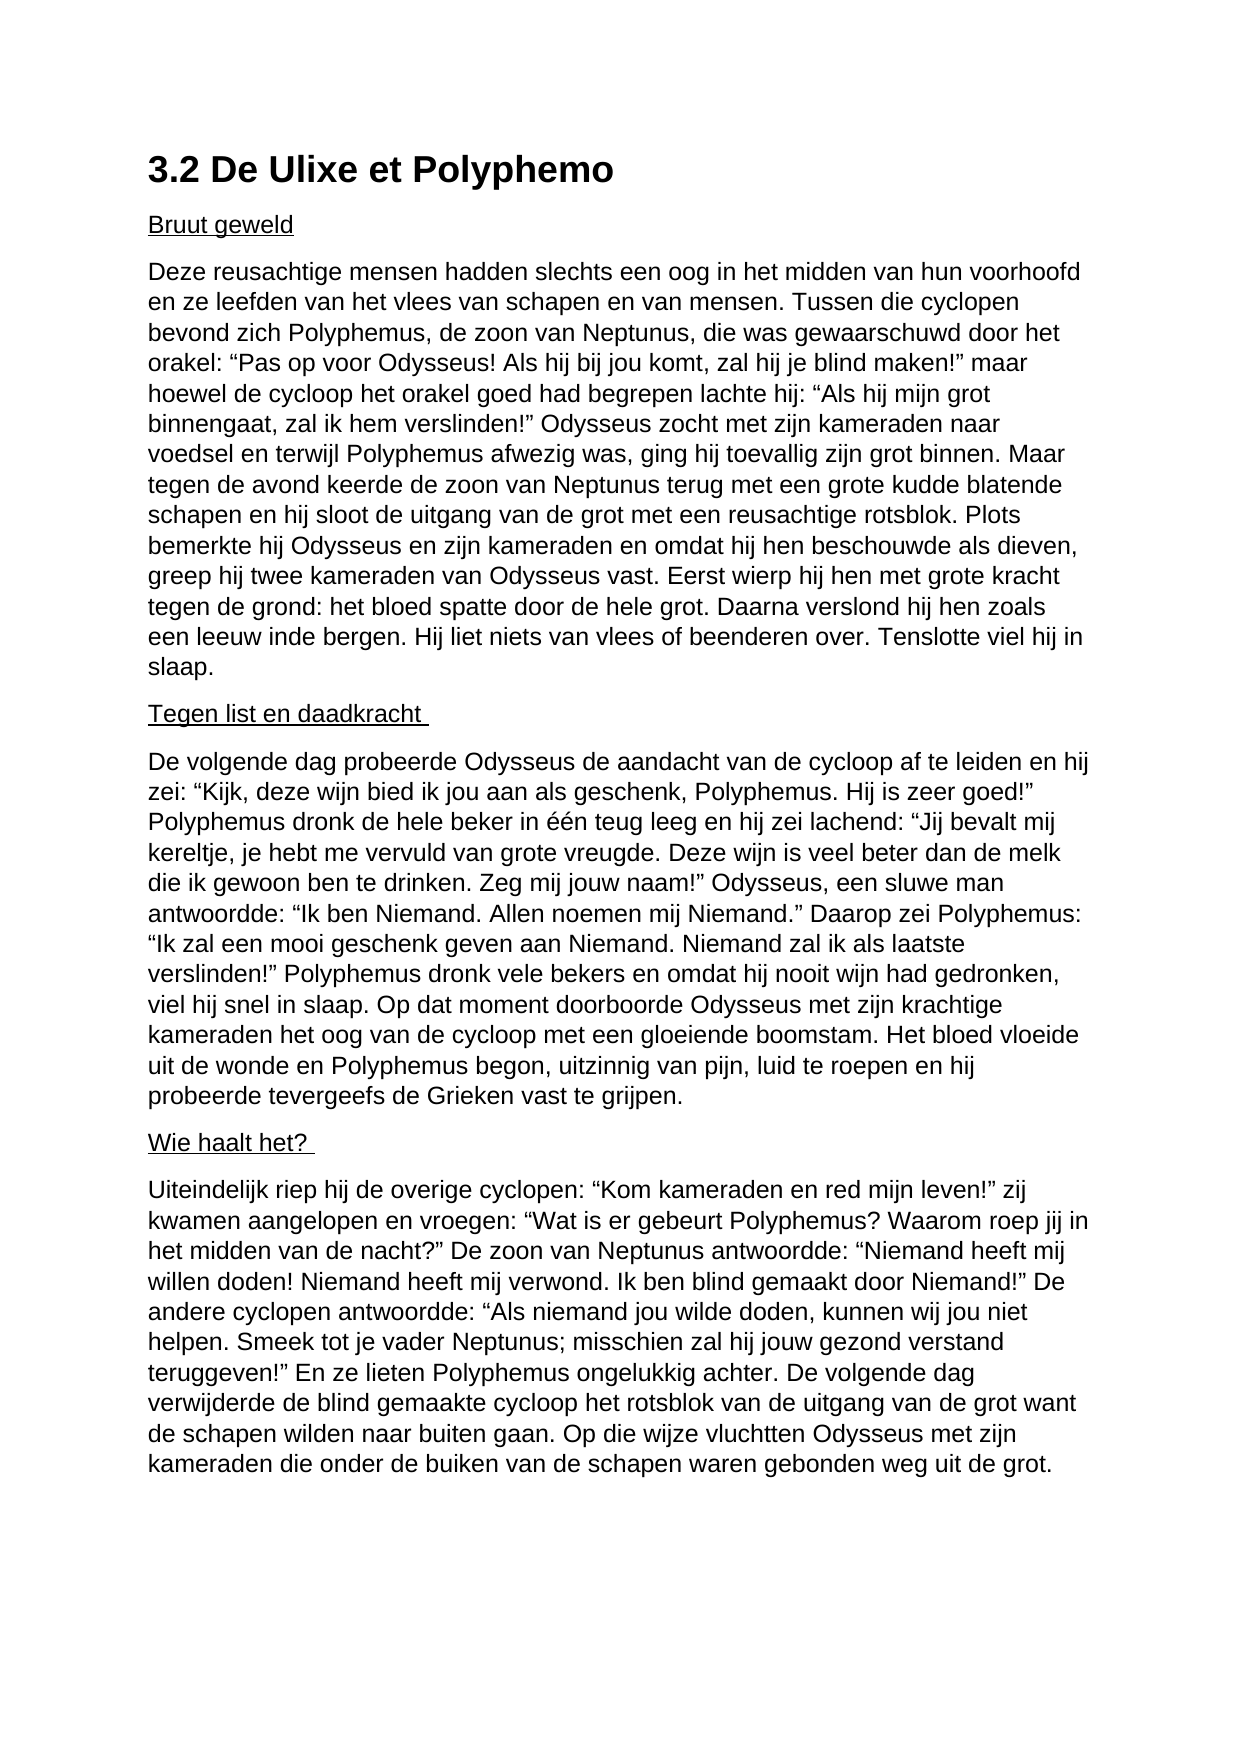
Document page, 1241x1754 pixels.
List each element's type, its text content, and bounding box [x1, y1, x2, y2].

text Tegen list en daadkracht [148, 699, 1093, 728]
text Wie haalt het? [148, 1128, 1093, 1157]
text 3.2 De Ulixe et Polyphemo [148, 148, 1093, 191]
text Bruut geweld [148, 210, 1093, 239]
text Deze reusachtige mensen hadden slechts een oog in het midden van hun voorhoofd en ze leefden van het vlees van schapen en van mensen. Tussen die cyclopen bevond zich Polyphemus, de zoon van Neptunus, die was gewaarschuwd door het orakel: “Pas op voor Odysseus! Als hij bij jou komt, zal hij je blind maken!” maar hoewel de cycloop het orakel goed had begrepen lachte hij: “Als hij mijn grot binnengaat, zal ik hem verslinden!” Odysseus zocht met zijn kameraden naar voedsel en terwijl Polyphemus afwezig was, ging hij toevallig zijn grot binnen. Maar tegen de avond keerde de zoon van Neptunus terug met een grote kudde blatende schapen en hij sloot de uitgang van de grot met een reusachtige rotsblok. Plots bemerkte hij Odysseus en zijn kameraden en omdat hij hen beschouwde als dieven, greep hij twee kameraden van Odysseus vast. Eerst wierp hij hen met grote kracht tegen de grond: het bloed spatte door de hele grot. Daarna verslond hij hen zoals een leeuw inde bergen. Hij liet niets van vlees of beenderen over. Tenslotte viel hij in slaap. [148, 257, 1093, 681]
text Uiteindelijk riep hij de overige cyclopen: “Kom kameraden en red mijn leven!” zij kwamen aangelopen en vroegen: “Wat is er gebeurt Polyphemus? Waarom roep jij in het midden van de nacht?” De zoon van Neptunus antwoordde: “Niemand heeft mij willen doden! Niemand heeft mij verwond. Ik ben blind gemaakt door Niemand!” De andere cyclopen antwoordde: “Als niemand jou wilde doden, kunnen wij jou niet helpen. Smeek tot je vader Neptunus; misschien zal hij jouw gezond verstand teruggeven!” En ze lieten Polyphemus ongelukkig achter. De volgende dag verwijderde de blind gemaakte cycloop het rotsblok van de uitgang van de grot want de schapen wilden naar buiten gaan. Op die wijze vluchtten Odysseus met zijn kameraden die onder de buiken van de schapen waren gebonden weg uit de grot. [148, 1175, 1093, 1478]
text De volgende dag probeerde Odysseus de aandacht van de cycloop af te leiden en hij zei: “Kijk, deze wijn bied ik jou aan als geschenk, Polyphemus. Hij is zeer goed!” Polyphemus dronk de hele beker in één teug leeg en hij zei lachend: “Jij bevalt mij kereltje, je hebt me vervuld van grote vreugde. Deze wijn is veel beter dan de melk die ik gewoon ben te drinken. Zeg mij jouw naam!” Odysseus, een sluwe man antwoordde: “Ik ben Niemand. Allen noemen mij Niemand.” Daarop zei Polyphemus: “Ik zal een mooi geschenk geven aan Niemand. Niemand zal ik als laatste verslinden!” Polyphemus dronk vele bekers en omdat hij nooit wijn had gedronken, viel hij snel in slaap. Op dat moment doorboorde Odysseus met zijn krachtige kameraden het oog van de cycloop met een gloeiende boomstam. Het bloed vloeide uit de wonde en Polyphemus begon, uitzinnig van pijn, luid te roepen en hij probeerde tevergeefs de Grieken vast te grijpen. [148, 747, 1093, 1110]
